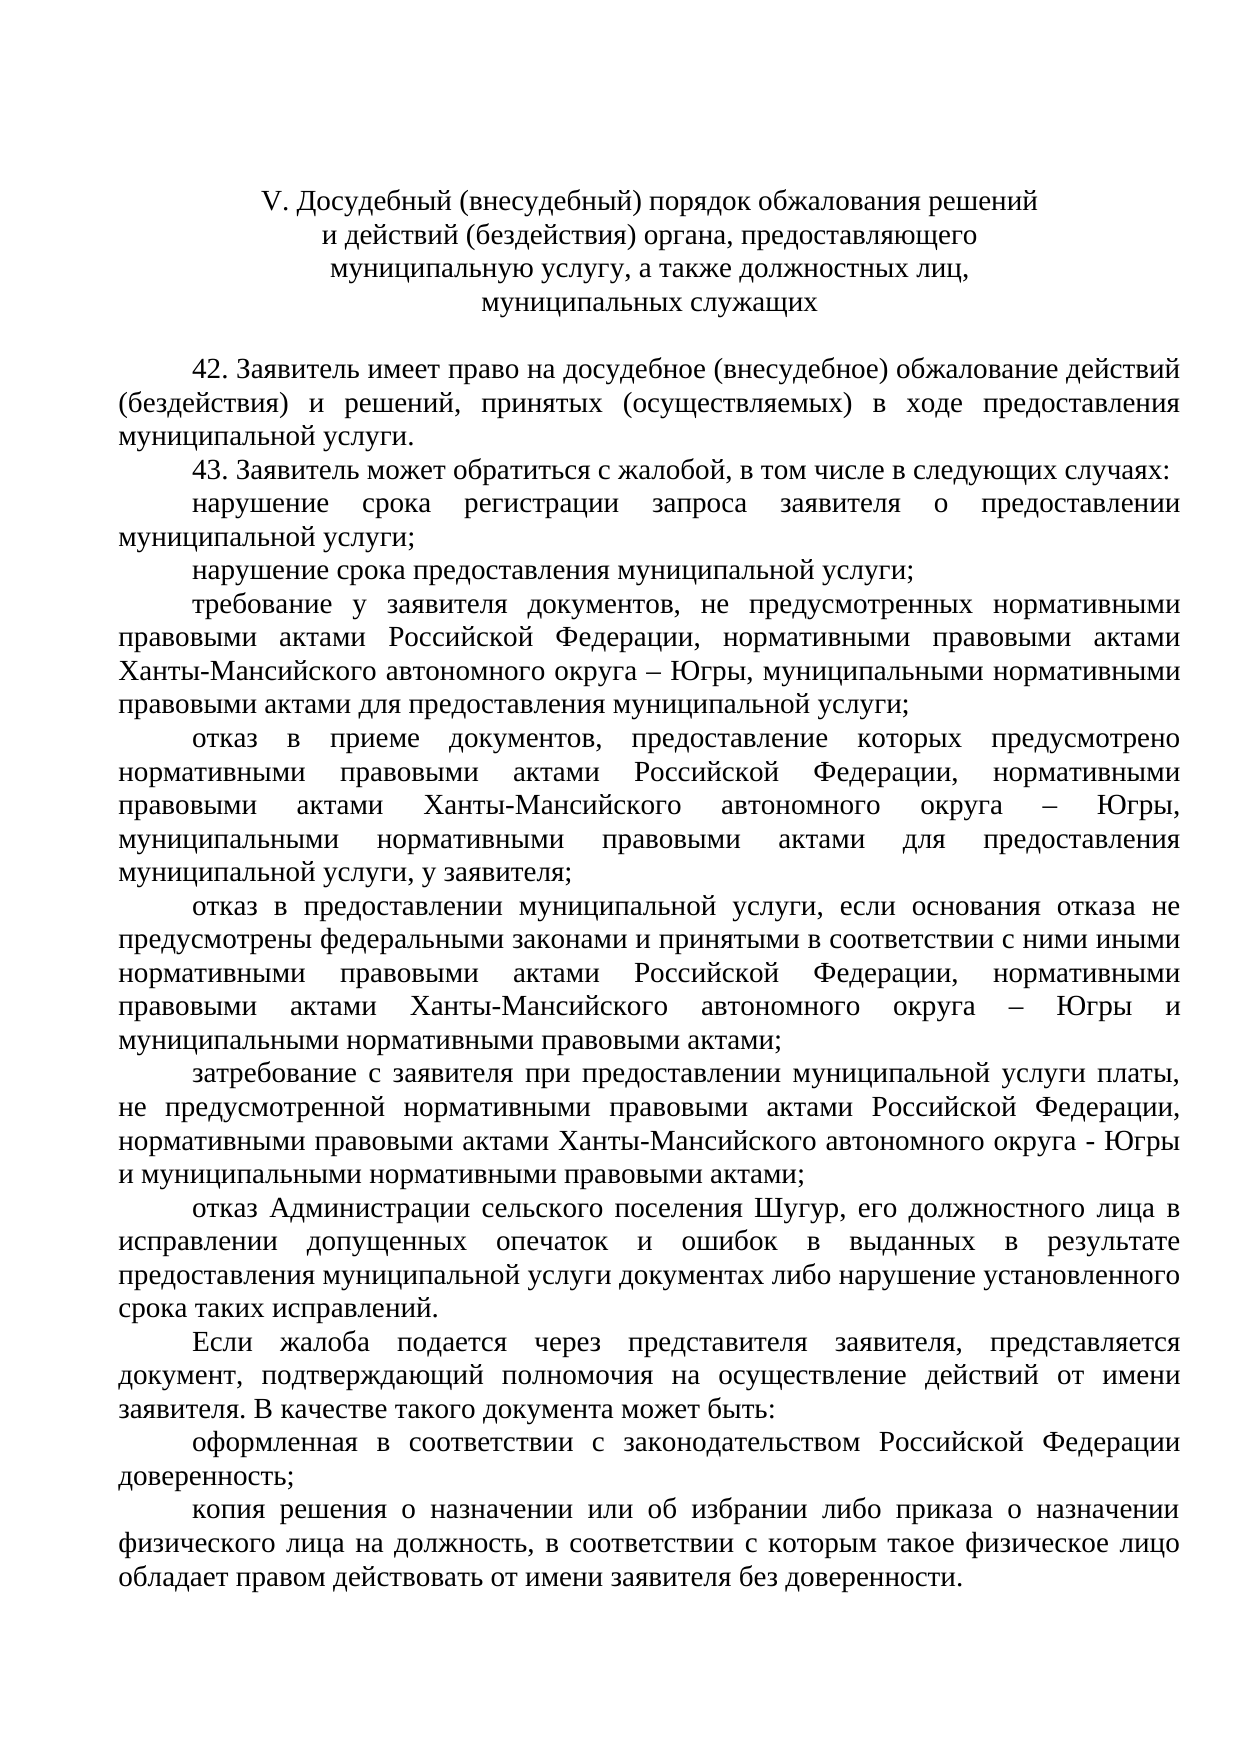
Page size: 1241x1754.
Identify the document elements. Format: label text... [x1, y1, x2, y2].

text требование у заявителя документов, не предусмотренных нормативными правовыми актами Российской Федерации, нормативными правовыми актами Ханты-Мансийского автономного округа – Югры, муниципальными нормативными правовыми актами для предоставления муниципальной услуги; [118, 586, 1181, 720]
text отказ в предоставлении муниципальной услуги, если основания отказа не предусмотрены федеральными законами и принятыми в соответствии с ними иными нормативными правовыми актами Российской Федерации, нормативными правовыми актами Ханты-Мансийского автономного округа – Югры и муниципальными нормативными правовыми актами; [118, 888, 1181, 1056]
text копия решения о назначении или об избрании либо приказа о назначении физического лица на должность, в соответствии с которым такое физическое лицо обладает правом действовать от имени заявителя без доверенности. [118, 1492, 1181, 1592]
text и действий (бездействия) органа, предоставляющего [118, 217, 1181, 251]
text 42. Заявитель имеет право на досудебное (внесудебное) обжалование действий (бездействия) и решений, принятых (осуществляемых) в ходе предоставления муниципальной услуги. [118, 351, 1181, 452]
text 43. Заявитель может обратиться с жалобой, в том числе в следующих случаях: [118, 452, 1181, 485]
text муниципальных служащих [118, 284, 1181, 318]
text отказ в приеме документов, предоставление которых предусмотрено нормативными правовыми актами Российской Федерации, нормативными правовыми актами Ханты-Мансийского автономного округа – Югры, муниципальными нормативными правовыми актами для предоставления муниципальной услуги, у заявителя; [118, 720, 1181, 888]
text отказ Администрации сельского поселения Шугур, его должностного лица в исправлении допущенных опечаток и ошибок в выданных в результате предоставления муниципальной услуги документах либо нарушение установленного срока таких исправлений. [118, 1190, 1181, 1324]
text нарушение срока регистрации запроса заявителя о предоставлении муниципальной услуги; [118, 485, 1181, 552]
text затребование с заявителя при предоставлении муниципальной услуги платы, не предусмотренной нормативными правовыми актами Российской Федерации, нормативными правовыми актами Ханты-Мансийского автономного округа - Югры и муниципальными нормативными правовыми актами; [118, 1056, 1181, 1190]
text Если жалоба подается через представителя заявителя, представляется документ, подтверждающий полномочия на осуществление действий от имени заявителя. В качестве такого документа может быть: [118, 1324, 1181, 1424]
text муниципальную услугу, а также должностных лиц, [118, 251, 1181, 284]
text V. Досудебный (внесудебный) порядок обжалования решений [118, 183, 1181, 217]
text нарушение срока предоставления муниципальной услуги; [118, 552, 1181, 586]
text оформленная в соответствии с законодательством Российской Федерации доверенность; [118, 1424, 1181, 1492]
